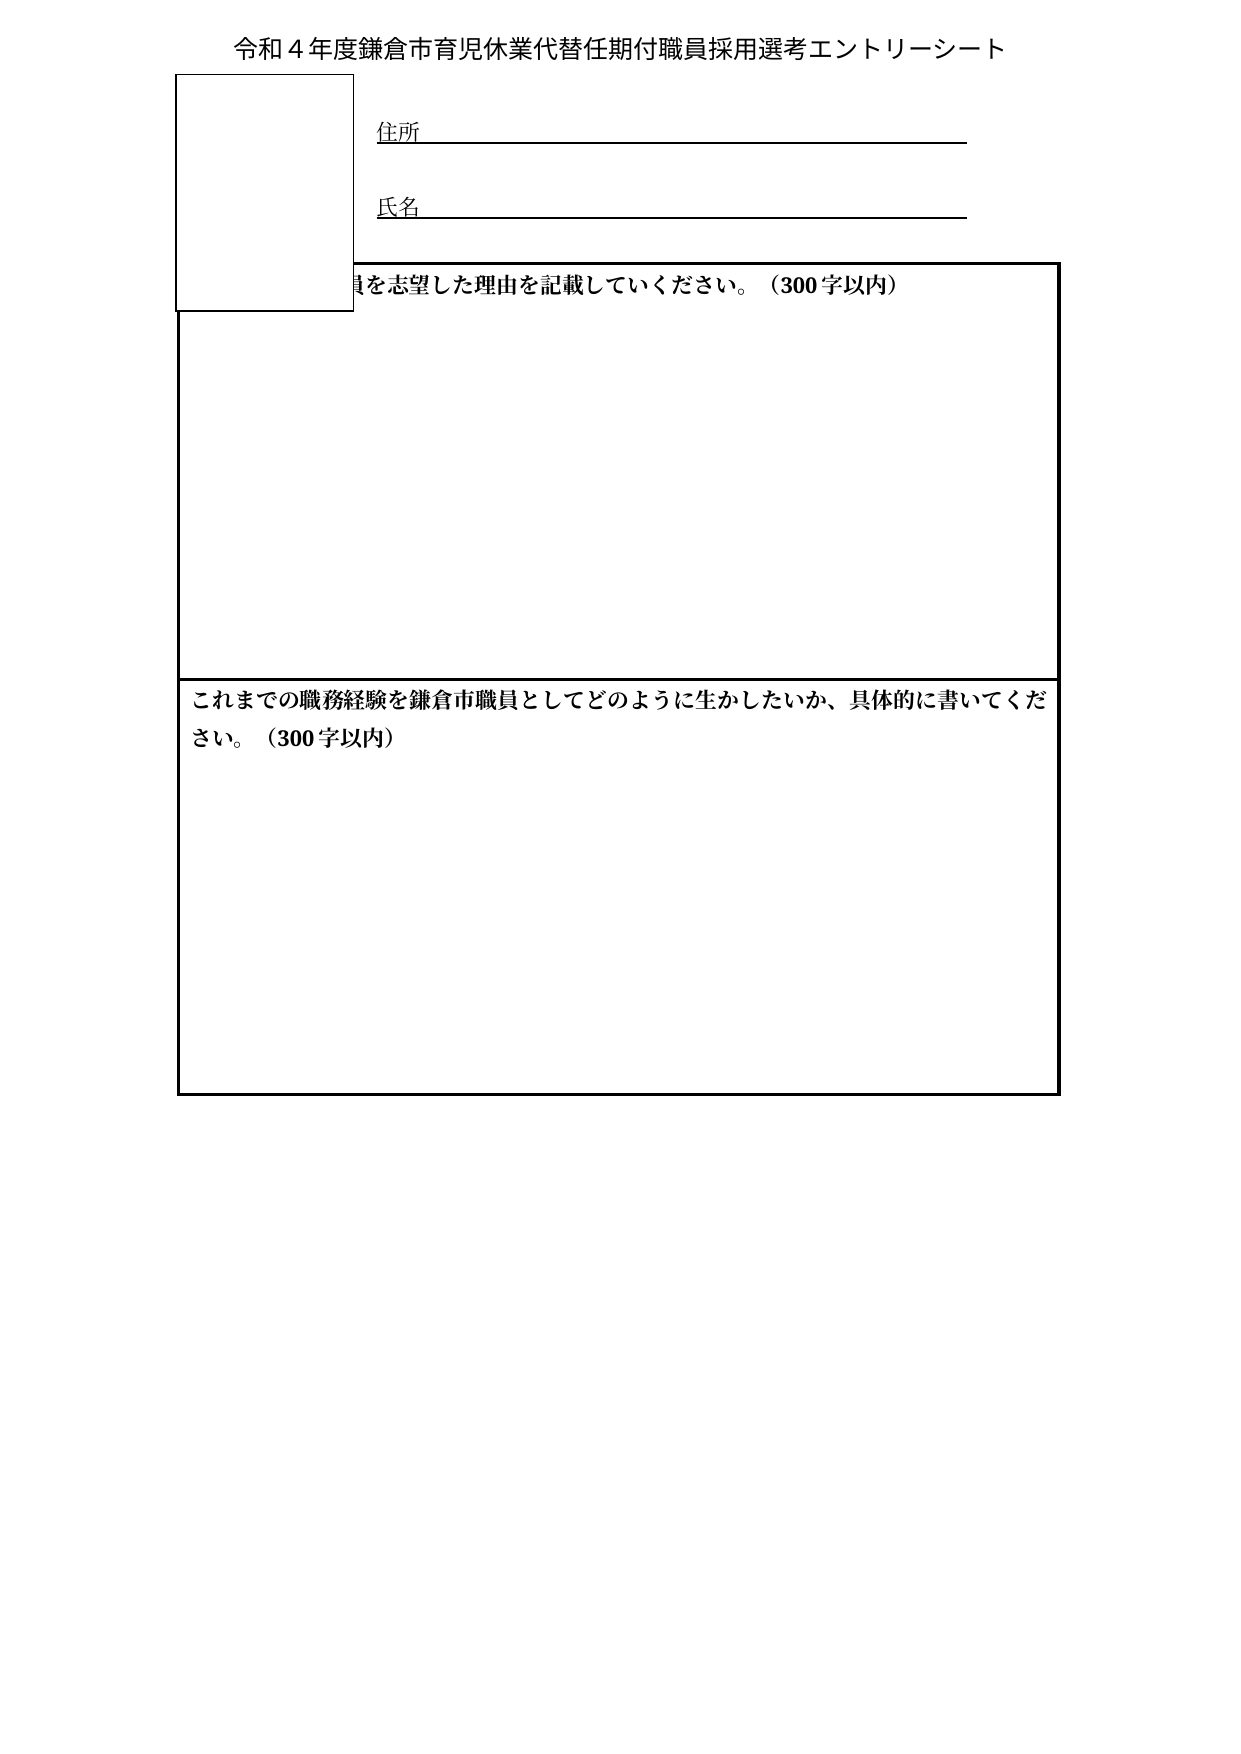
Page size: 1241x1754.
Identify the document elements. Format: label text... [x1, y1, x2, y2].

table_cell これまでの職務経験を鎌倉市職員としてどのように生かしたいか、具体的に書いてください。（300字以内） [180, 681, 1057, 1093]
table_header 鎌倉市任期付職員を志望した理由を記載していください。（300字以内） [180, 265, 1057, 678]
text 住所 [354, 112, 1063, 149]
text 氏名 [354, 187, 1063, 224]
